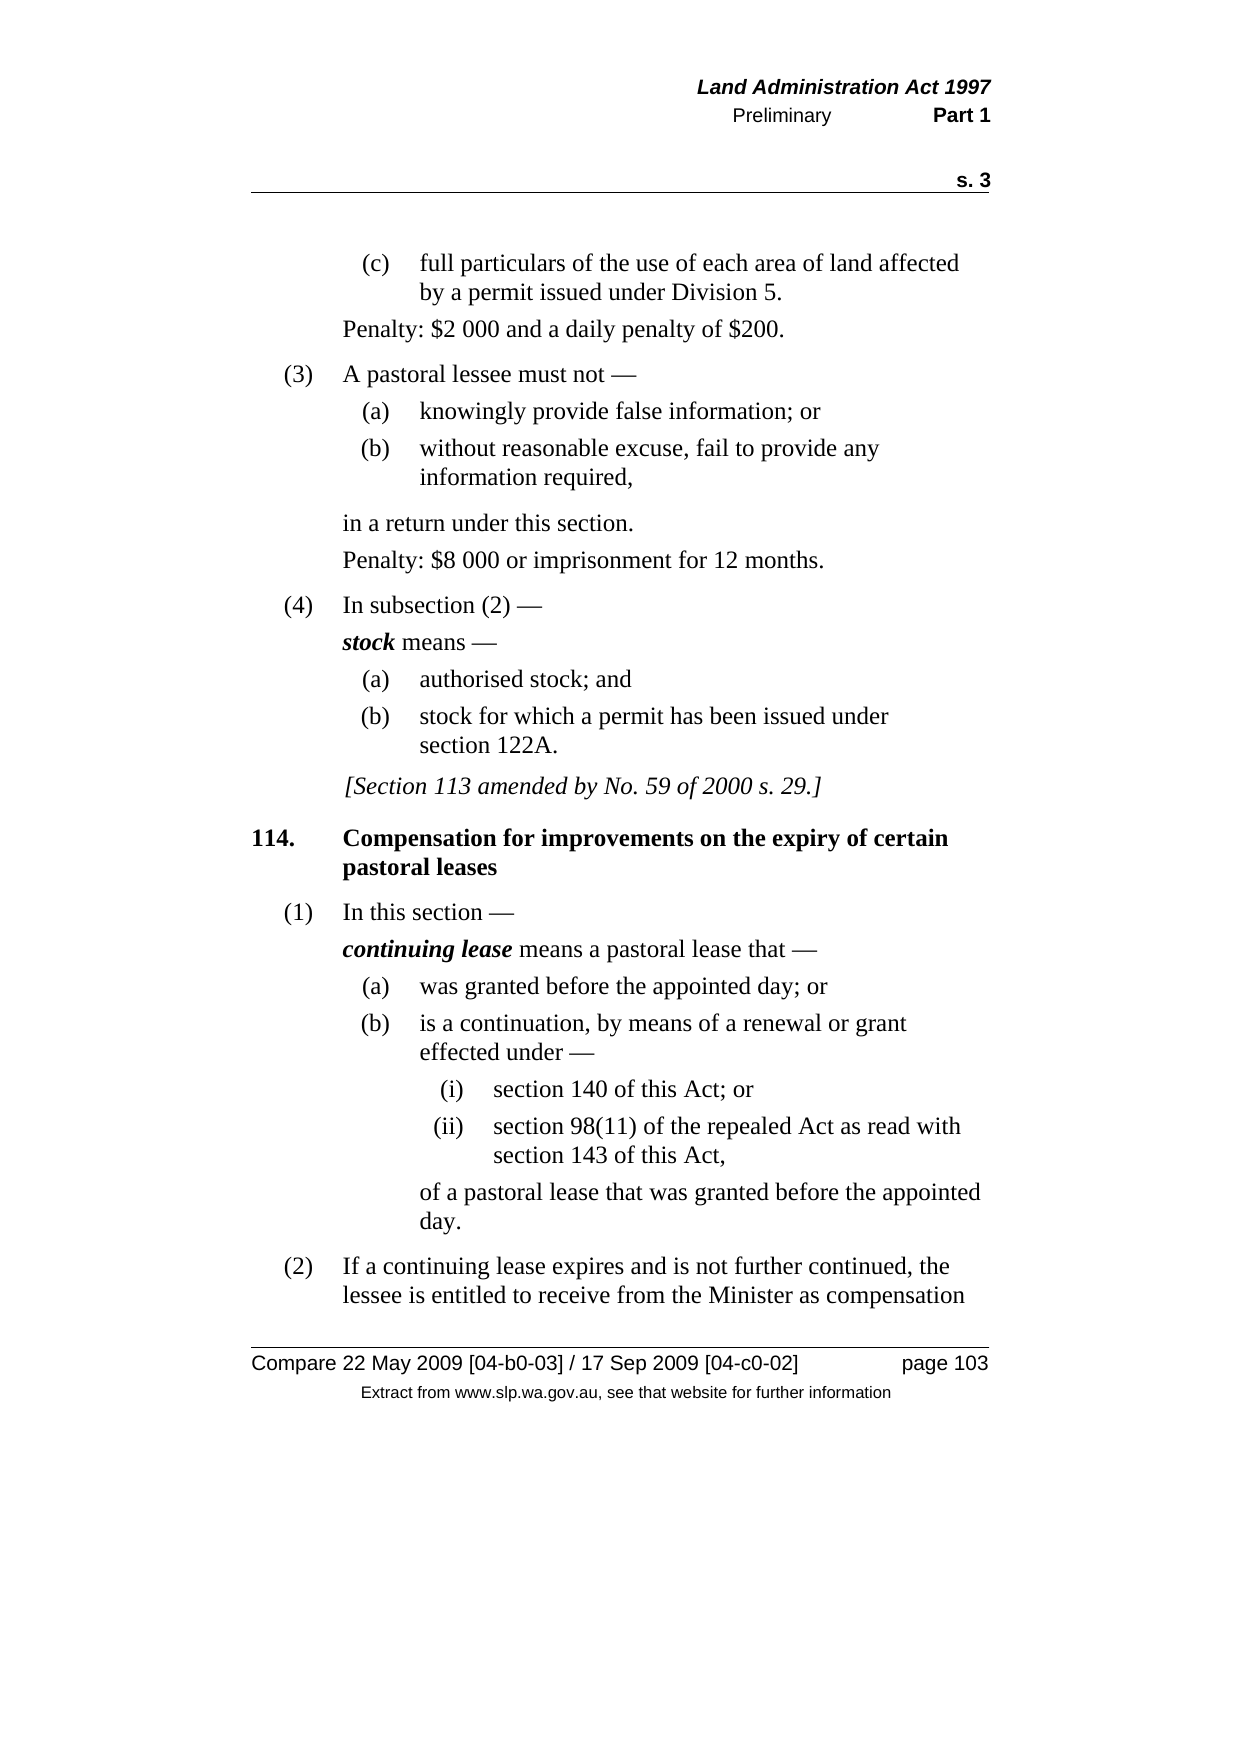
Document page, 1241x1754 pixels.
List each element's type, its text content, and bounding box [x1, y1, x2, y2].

text continuing lease means a pastoral lease that — [251, 934, 989, 963]
text (b) is a continuation, by means of a renewal or grant effected under — [251, 1008, 989, 1066]
text Penalty: $8 000 or imprisonment for 12 months. [251, 545, 989, 573]
text (c) full particulars of the use of each area of land affected by a permit issued under Division 5. [251, 248, 989, 306]
text (1) In this section — [251, 897, 989, 926]
text of a pastoral lease that was granted before the appointed day. [251, 1177, 989, 1235]
text (a) authorised stock; and [251, 664, 989, 693]
text (a) was granted before the appointed day; or [251, 971, 989, 1000]
text (4) In subsection (2) — [251, 590, 989, 619]
text (b) stock for which a permit has been issued under section 122A. [251, 701, 989, 759]
text (b) without reasonable excuse, fail to provide any information required, [251, 433, 989, 491]
text (ii) section 98(11) of the repealed Act as read with section 143 of this Act, [251, 1111, 989, 1169]
subtitle 114. Compensation for improvements on the expiry of certain pastoral leases [251, 823, 989, 881]
text stock means — [251, 627, 989, 656]
text (i) section 140 of this Act; or [251, 1074, 989, 1103]
text (3) A pastoral lessee must not — [251, 359, 989, 388]
text (a) knowingly provide false information; or [251, 396, 989, 425]
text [251, 1251, 989, 1309]
text [Section 113 amended by No. 59 of 2000 s. 29.] [251, 771, 989, 800]
text in a return under this section. [251, 508, 989, 536]
text Penalty: $2 000 and a daily penalty of $200. [251, 314, 989, 343]
